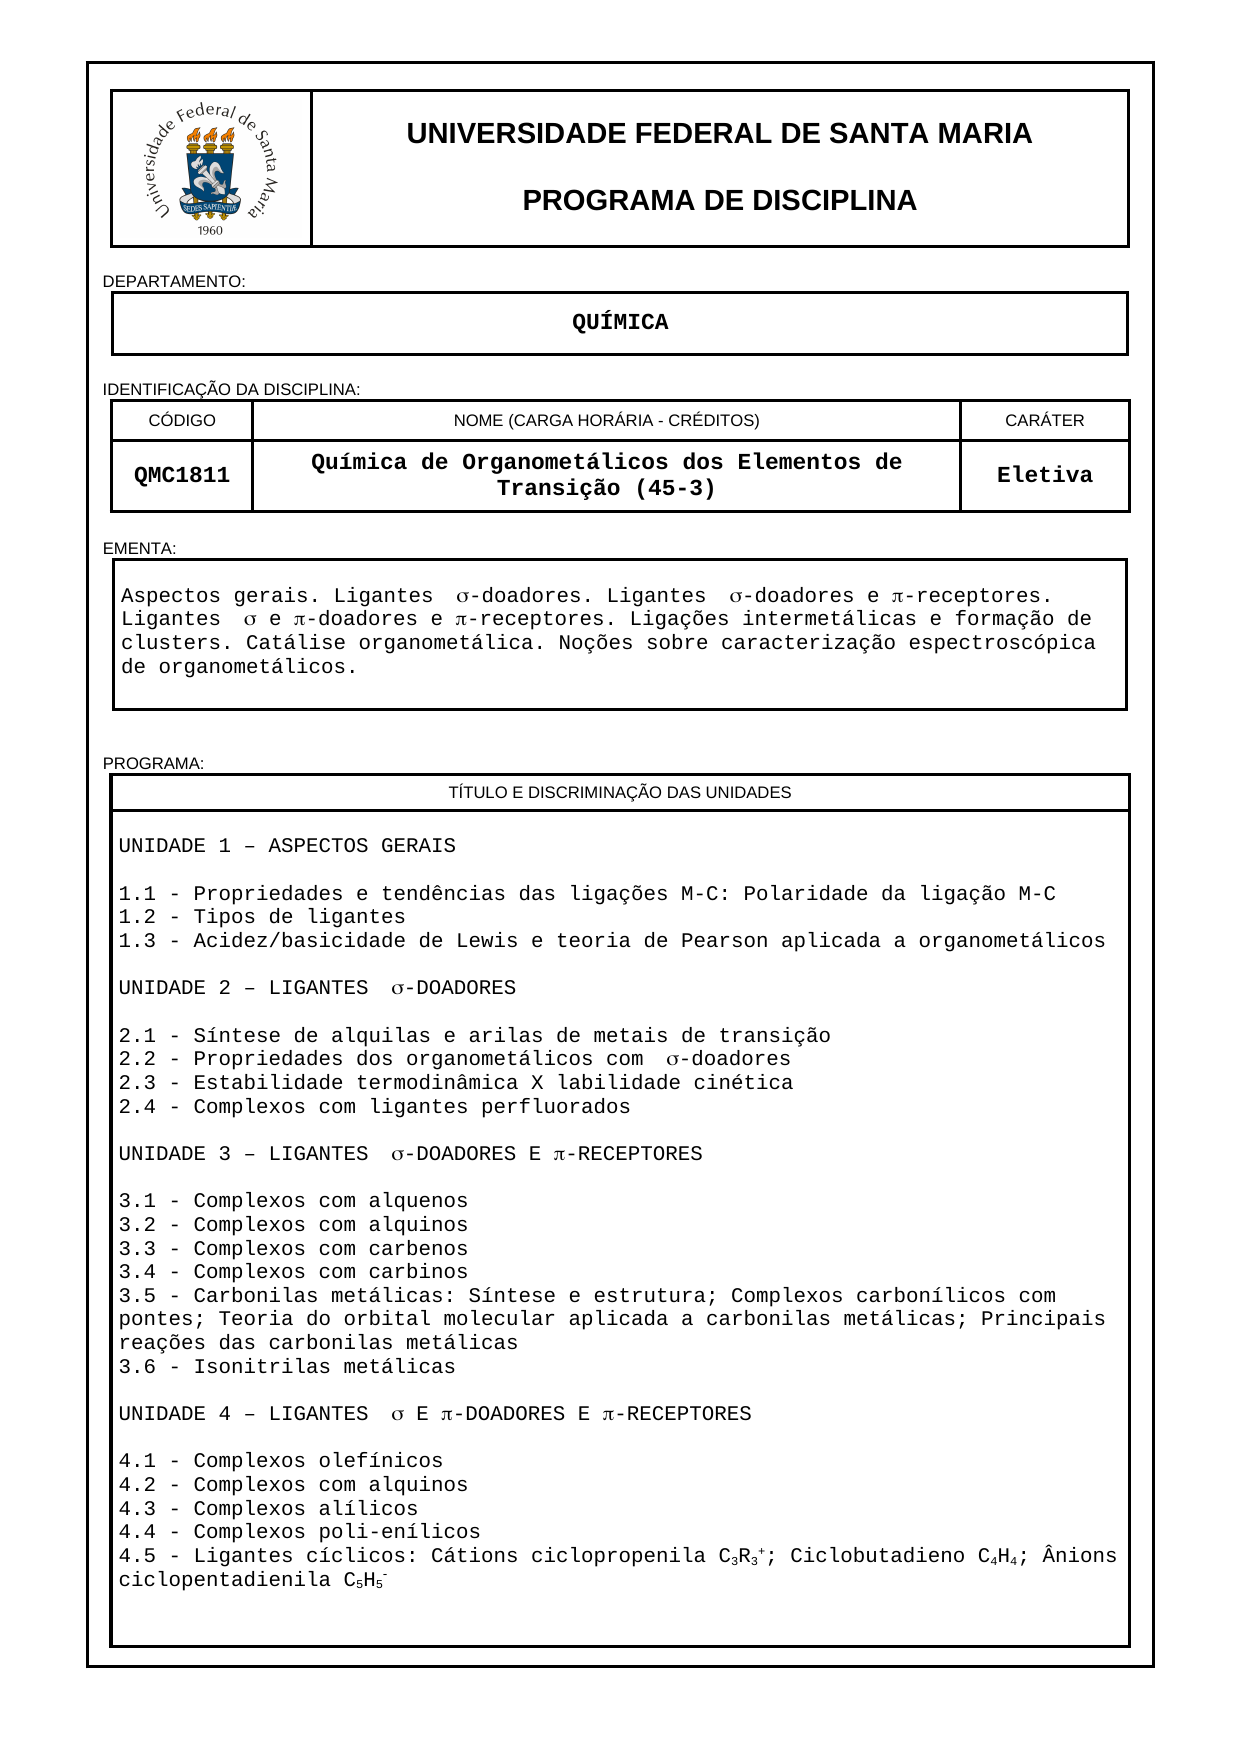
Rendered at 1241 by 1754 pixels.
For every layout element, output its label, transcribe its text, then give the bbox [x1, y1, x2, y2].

table_cell UNIDADE 1 – ASPECTOS GERAIS 1.1 - Propriedades e tendências das ligações M-C: Polaridade da ligação M-C 1.2 - Tipos de ligantes 1.3 - Acidez/basicidade de Lewis e teoria de Pearson aplicada a organometálicos UNIDADE 2 – LIGANTES -DOADORES 2.1 - Síntese de alquilas e arilas de metais de transição 2.2 - Propriedades dos organometálicos com -doadores 2.3 - Estabilidade termodinâmica X labilidade cinética 2.4 - Complexos com ligantes perfluorados UNIDADE 3 – LIGANTES -DOADORES E -RECEPTORES 3.1 - Complexos com alquenos 3.2 - Complexos com alquinos 3.3 - Complexos com carbenos 3.4 - Complexos com carbinos 3.5 - Carbonilas metálicas: Síntese e estrutura; Complexos carbonílicos com pontes; Teoria do orbital molecular aplicada a carbonilas metálicas; Principais reações das carbonilas metálicas 3.6 - Isonitrilas metálicas UNIDADE 4 – LIGANTES E -DOADORES E -RECEPTORES 4.1 - Complexos olefínicos 4.2 - Complexos com alquinos 4.3 - Complexos alílicos 4.4 - Complexos poli-enílicos 4.5 - Ligantes cíclicos: Cátions ciclopropenila C3R3+; Ciclobutadieno C4H4; Ânions ciclopentadienila C5H5 [113, 812, 1128, 1645]
table_header CÓDIGO [113, 402, 251, 439]
text DEPARTAMENTO: [89, 272, 1152, 291]
text IDENTIFICAÇÃO DA DISCIPLINA: [89, 379, 1152, 399]
table_cell Química de Organometálicos dos Elementos de Transição (45-3) [254, 442, 959, 510]
table_header TÍTULO E DISCRIMINAÇÃO DAS UNIDADES [113, 776, 1128, 809]
table_header UNIVERSIDADE FEDERAL DE SANTA MARIA PROGRAMA DE DISCIPLINA [313, 92, 1127, 245]
table_cell Eletiva [962, 442, 1128, 510]
table_cell QMC1811 [113, 442, 251, 510]
text EMENTA: [89, 539, 1152, 558]
table_header QUÍMICA [114, 294, 1126, 353]
table_header [113, 92, 310, 245]
table_header NOME (CARGA HORÁRIA - CRÉDITOS) [254, 402, 959, 439]
picture [118, 99, 303, 238]
table_header Aspectos gerais. Ligantes -doadores. Ligantes -doadores e -receptores. Ligantes e -doadores e -receptores. Ligações intermetálicas e formação de clusters. Catálise organometálica. Noções sobre caracterização espectroscópica de organometálicos. [115, 561, 1125, 708]
table_header CARÁTER [962, 402, 1128, 439]
text PROGRAMA: [89, 754, 1152, 773]
